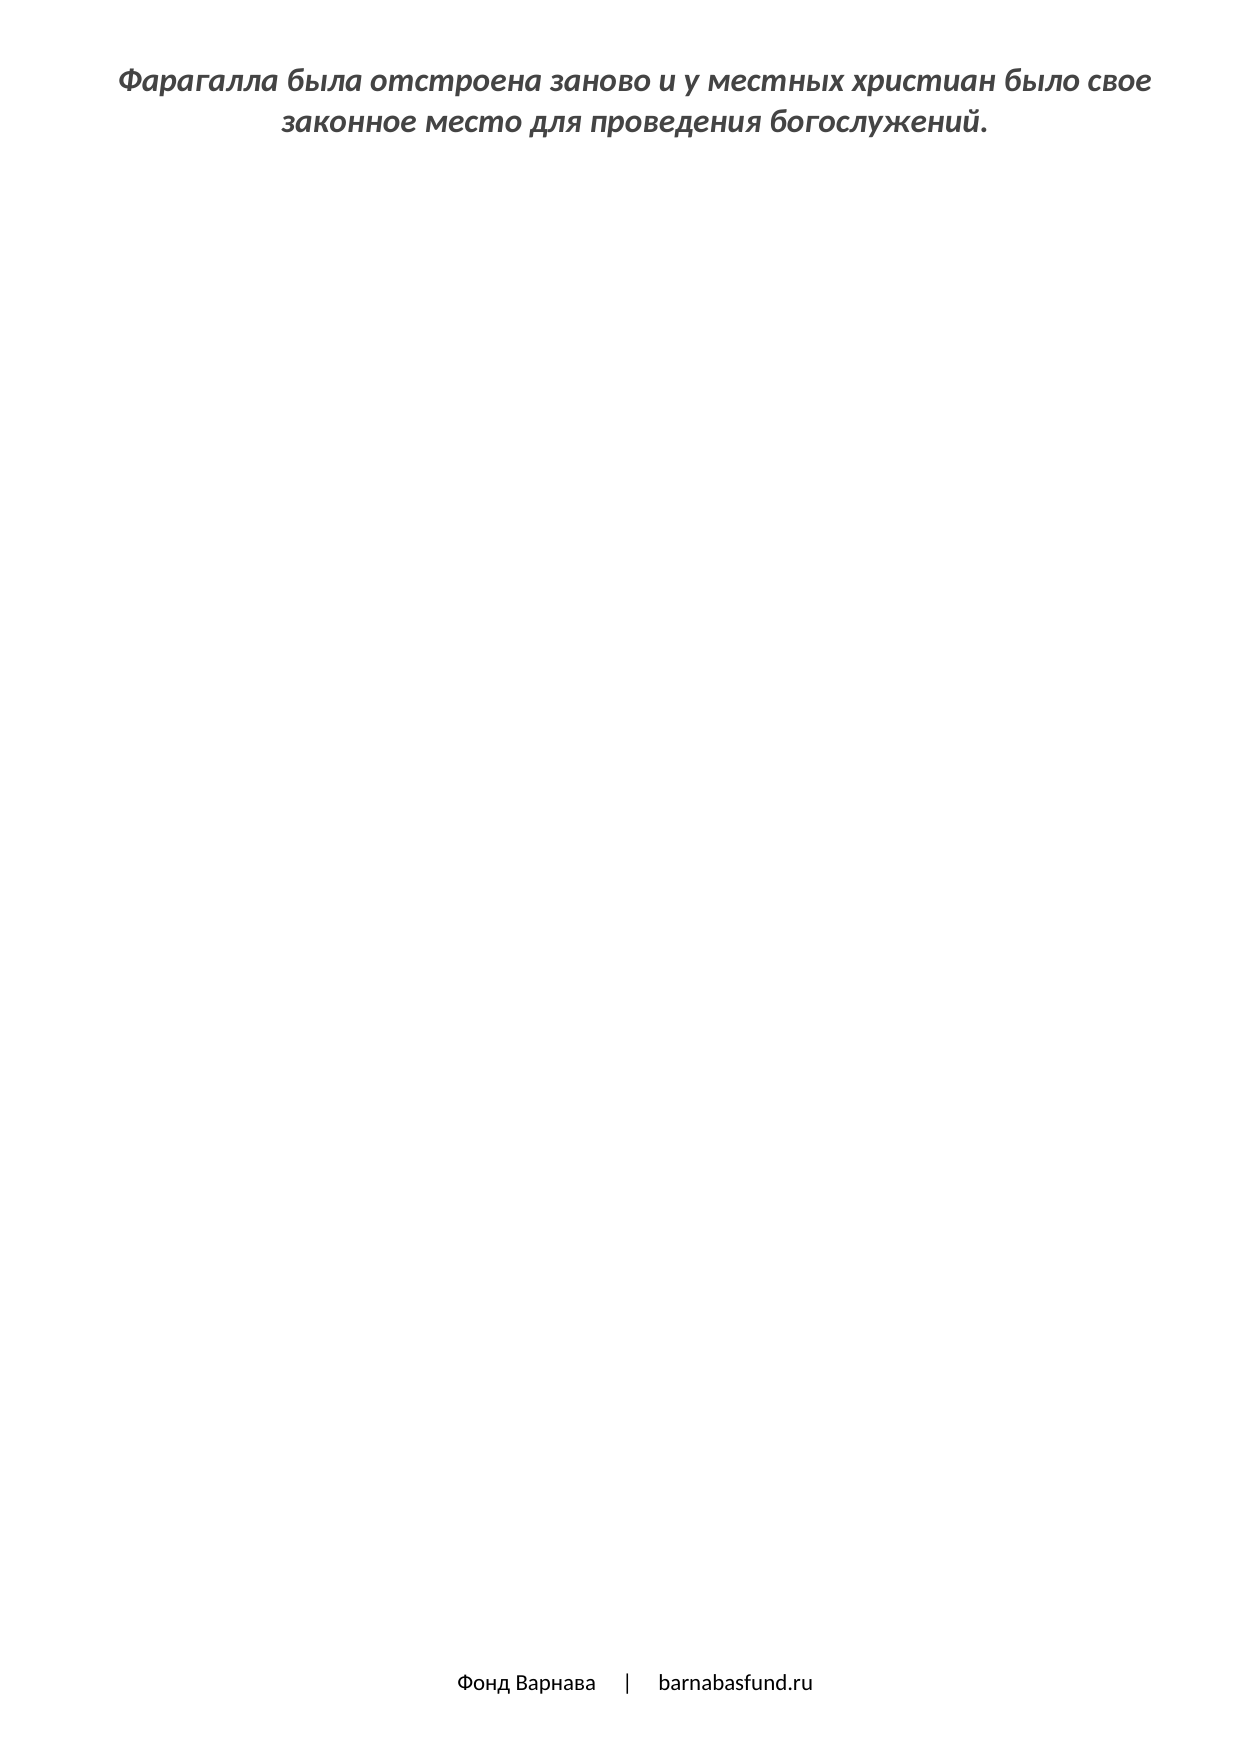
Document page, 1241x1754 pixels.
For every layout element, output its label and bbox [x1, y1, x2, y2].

text [103, 59, 1167, 141]
